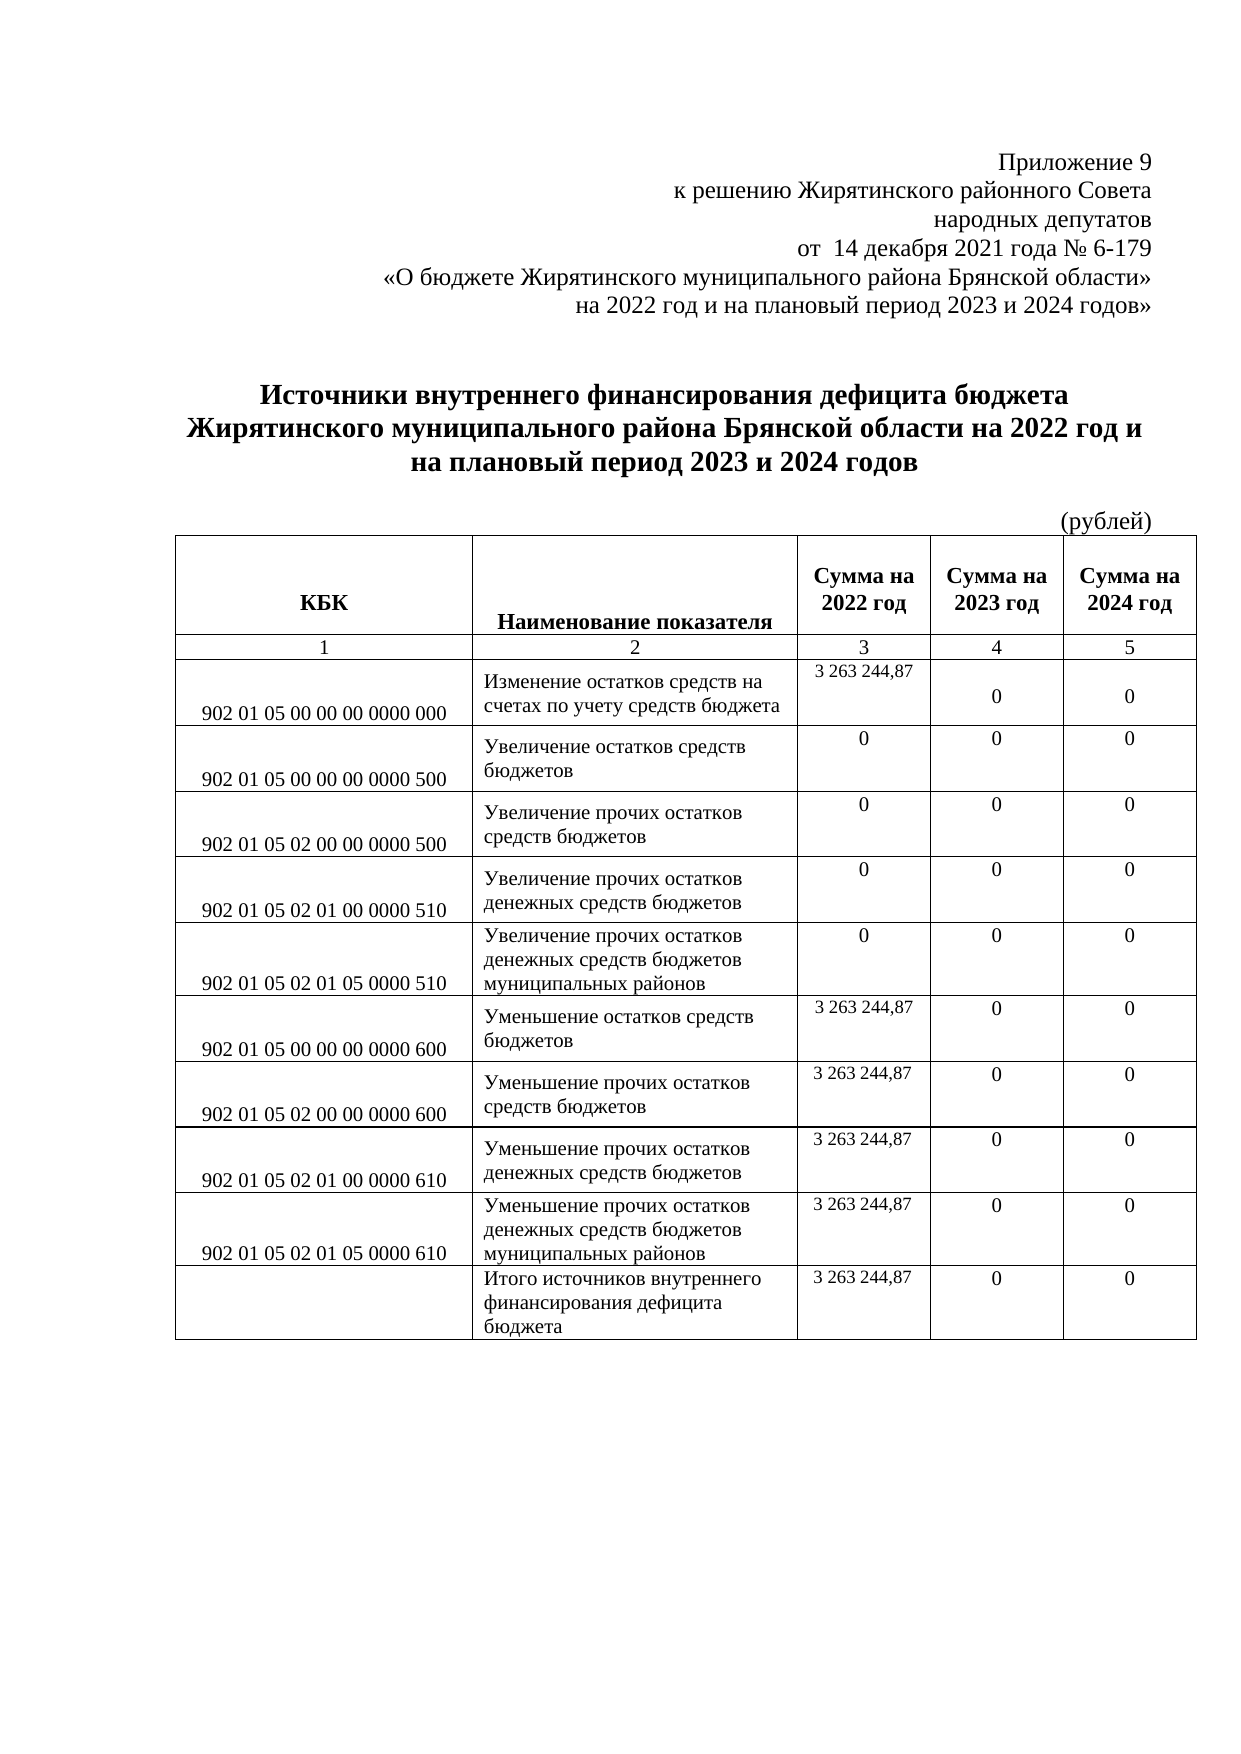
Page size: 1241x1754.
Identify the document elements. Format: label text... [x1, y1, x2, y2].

table_cell 3 263 244,87 [798, 1062, 930, 1126]
table_header Сумма на 2022 год [798, 536, 930, 634]
table_cell Изменение остатков средств на счетах по учету средств бюджета [473, 660, 797, 725]
table_cell 902 01 05 00 00 00 0000 600 [176, 996, 472, 1061]
table_cell 0 [1064, 1266, 1196, 1338]
table_cell 1 [176, 635, 472, 659]
table_header Сумма на 2024 год [1064, 536, 1196, 634]
text Приложение 9 [177, 147, 1152, 176]
table_cell 0 [1064, 996, 1196, 1061]
table_cell Уменьшение остатков средств бюджетов [473, 996, 797, 1061]
table_cell 0 [798, 923, 930, 995]
table_cell 0 [931, 1193, 1063, 1265]
text Источники внутреннего финансирования дефицита бюджета Жирятинского муниципального района Брянской области на 2022 год и на плановый период 2023 и 2024 годов [177, 377, 1152, 477]
table_header Наименование показателя [473, 536, 797, 634]
table_cell Увеличение прочих остатков денежных средств бюджетов [473, 857, 797, 922]
text на 2022 год и на плановый период 2023 и 2024 годов» [177, 291, 1152, 319]
table_cell 0 [1064, 792, 1196, 856]
table_cell 3 263 244,87 [798, 1266, 930, 1338]
table_cell 3 [798, 635, 930, 659]
text к решению Жирятинского районного Совета [177, 176, 1152, 204]
text «О бюджете Жирятинского муниципального района Брянской области» [177, 262, 1152, 291]
text (рублей) [177, 506, 1152, 535]
table_cell Итого источников внутреннего финансирования дефицита бюджета [473, 1266, 797, 1338]
table_header КБК [176, 536, 472, 634]
table_cell 0 [798, 726, 930, 791]
table_cell 902 01 05 00 00 00 0000 000 [176, 660, 472, 725]
table_cell 902 01 05 02 01 00 0000 510 [176, 857, 472, 922]
table_cell 0 [931, 1266, 1063, 1338]
table_cell 902 01 05 02 01 00 0000 610 [176, 1128, 472, 1192]
table_cell Увеличение остатков средств бюджетов [473, 726, 797, 791]
table_cell 0 [931, 660, 1063, 725]
table_cell [176, 1266, 472, 1338]
table_cell 902 01 05 02 00 00 0000 600 [176, 1062, 472, 1126]
table_cell 0 [931, 726, 1063, 791]
table_cell 902 01 05 00 00 00 0000 500 [176, 726, 472, 791]
table_cell 902 01 05 02 00 00 0000 500 [176, 792, 472, 856]
table_cell 0 [931, 1128, 1063, 1192]
table_cell 0 [1064, 923, 1196, 995]
table_cell Увеличение прочих остатков денежных средств бюджетов муниципальных районов [473, 923, 797, 995]
table_cell 2 [473, 635, 797, 659]
table_cell 3 263 244,87 [798, 1128, 930, 1192]
text народных депутатов [177, 204, 1152, 233]
table_cell 4 [931, 635, 1063, 659]
table_cell Уменьшение прочих остатков денежных средств бюджетов [473, 1128, 797, 1192]
table_cell Уменьшение прочих остатков денежных средств бюджетов муниципальных районов [473, 1193, 797, 1265]
table_cell Уменьшение прочих остатков средств бюджетов [473, 1062, 797, 1126]
table_cell 5 [1064, 635, 1196, 659]
table_cell 3 263 244,87 [798, 996, 930, 1061]
table_cell 0 [931, 792, 1063, 856]
text от 14 декабря 2021 года № 6-179 [177, 233, 1152, 262]
table_cell 0 [1064, 1128, 1196, 1192]
table_cell 0 [1064, 857, 1196, 922]
table_cell 0 [1064, 1193, 1196, 1265]
table_cell 0 [1064, 660, 1196, 725]
table_cell 0 [798, 857, 930, 922]
table_cell 0 [1064, 726, 1196, 791]
table_cell 0 [1064, 1062, 1196, 1126]
table_cell 902 01 05 02 01 05 0000 510 [176, 923, 472, 995]
table_header Сумма на 2023 год [931, 536, 1063, 634]
table_cell 0 [798, 792, 930, 856]
table_cell Увеличение прочих остатков средств бюджетов [473, 792, 797, 856]
table_cell 0 [931, 857, 1063, 922]
table_cell 3 263 244,87 [798, 660, 930, 725]
table_cell 0 [931, 923, 1063, 995]
table_cell 0 [931, 996, 1063, 1061]
table_cell 3 263 244,87 [798, 1193, 930, 1265]
table_cell 0 [931, 1062, 1063, 1126]
table_cell 902 01 05 02 01 05 0000 610 [176, 1193, 472, 1265]
